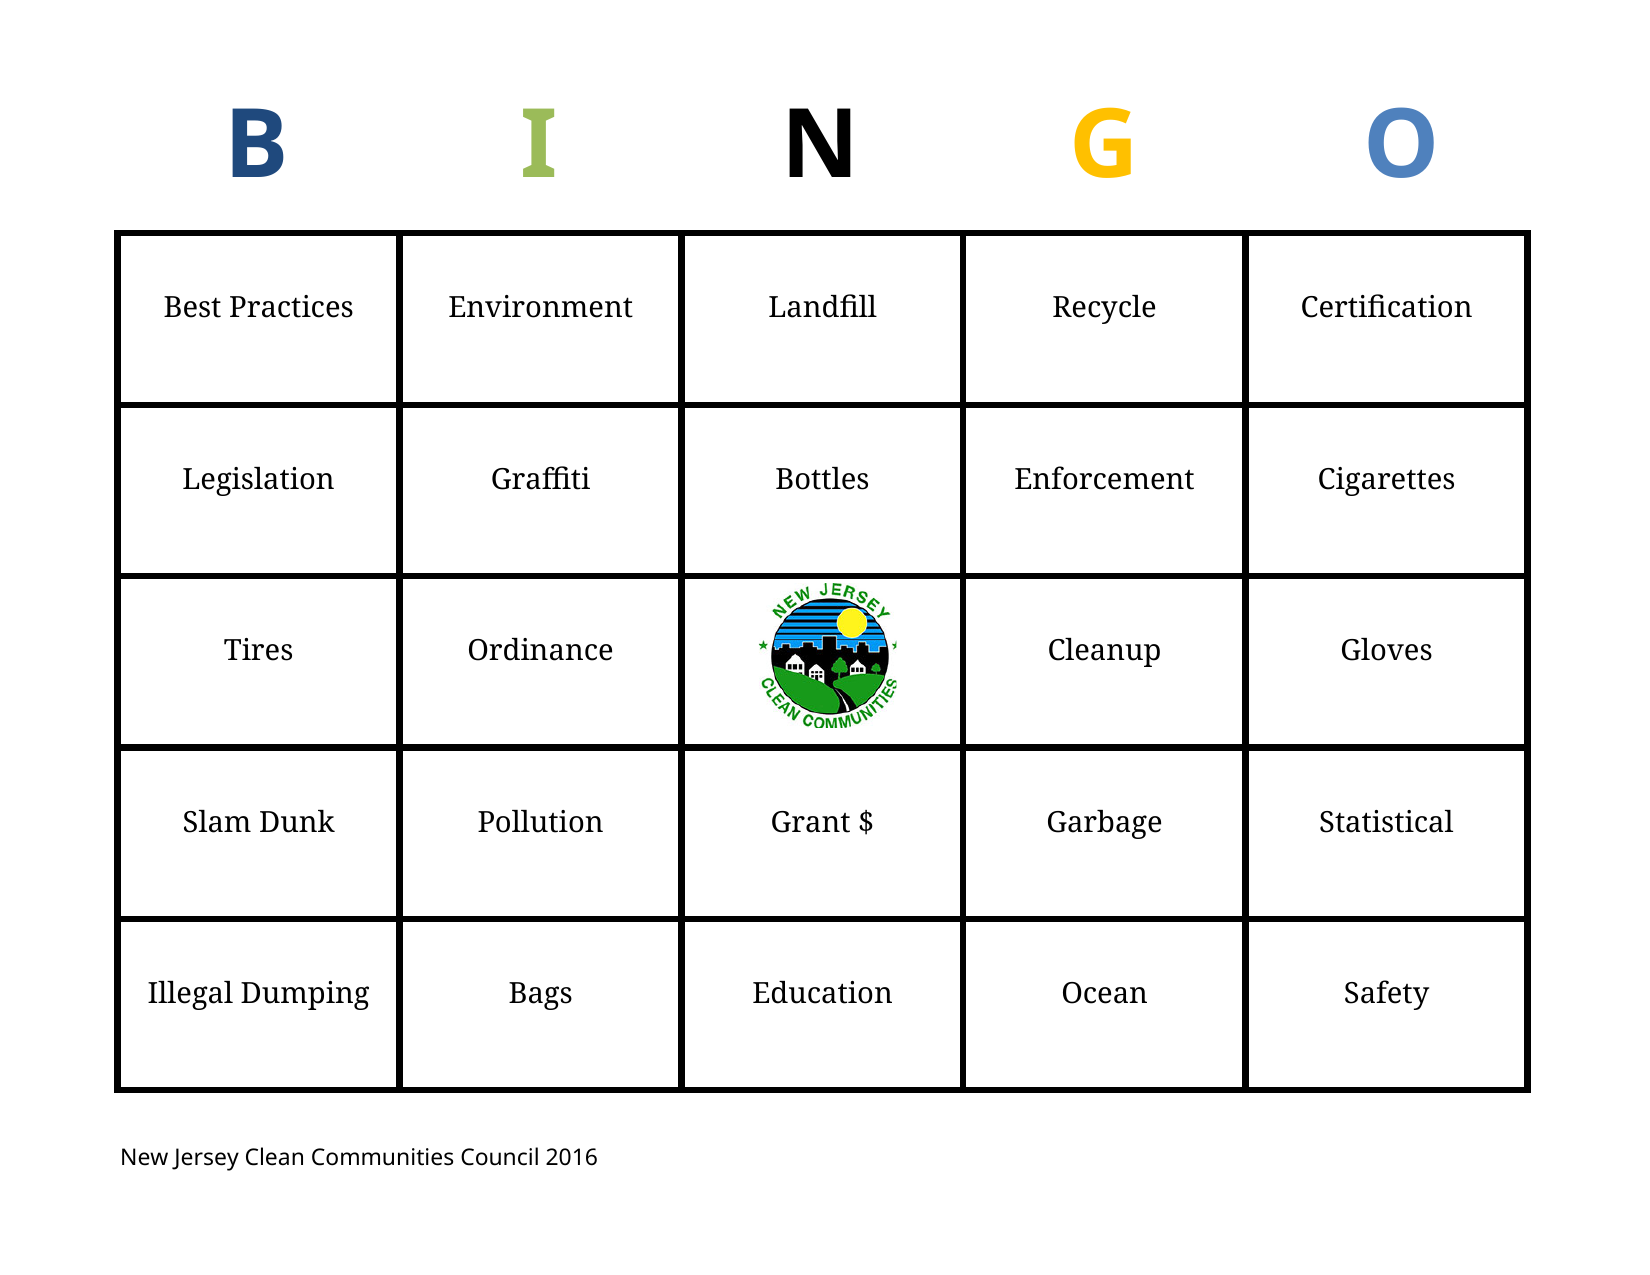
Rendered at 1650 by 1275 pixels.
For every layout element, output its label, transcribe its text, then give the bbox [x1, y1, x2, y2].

table_cell Garbage [966, 751, 1242, 916]
table_cell Slam Dunk [121, 751, 396, 916]
table_cell Pollution [403, 751, 678, 916]
table_cell Bags [403, 922, 678, 1087]
table_cell Tires [121, 579, 396, 744]
table_cell Bottles [685, 408, 960, 573]
table_cell Cigarettes [1249, 408, 1524, 573]
table_cell Illegal Dumping [121, 922, 396, 1087]
table_cell Statistical [1249, 751, 1524, 916]
table_header Recycle [966, 236, 1242, 402]
table_header Landfill [685, 236, 960, 402]
table_header Environment [403, 236, 678, 402]
table_cell [685, 579, 960, 744]
picture [758, 583, 897, 728]
table_cell Ocean [966, 922, 1242, 1087]
table_cell Legislation [121, 408, 396, 573]
table_cell Education [685, 922, 960, 1087]
table_cell Enforcement [966, 408, 1242, 573]
table_cell Safety [1249, 922, 1524, 1087]
table_cell Ordinance [403, 579, 678, 744]
table_cell Cleanup [966, 579, 1242, 744]
table_header Certification [1249, 236, 1524, 402]
table_header Best Practices [121, 236, 396, 402]
table_cell Graffiti [403, 408, 678, 573]
table_cell Gloves [1249, 579, 1524, 744]
table_cell Grant $ [685, 751, 960, 916]
